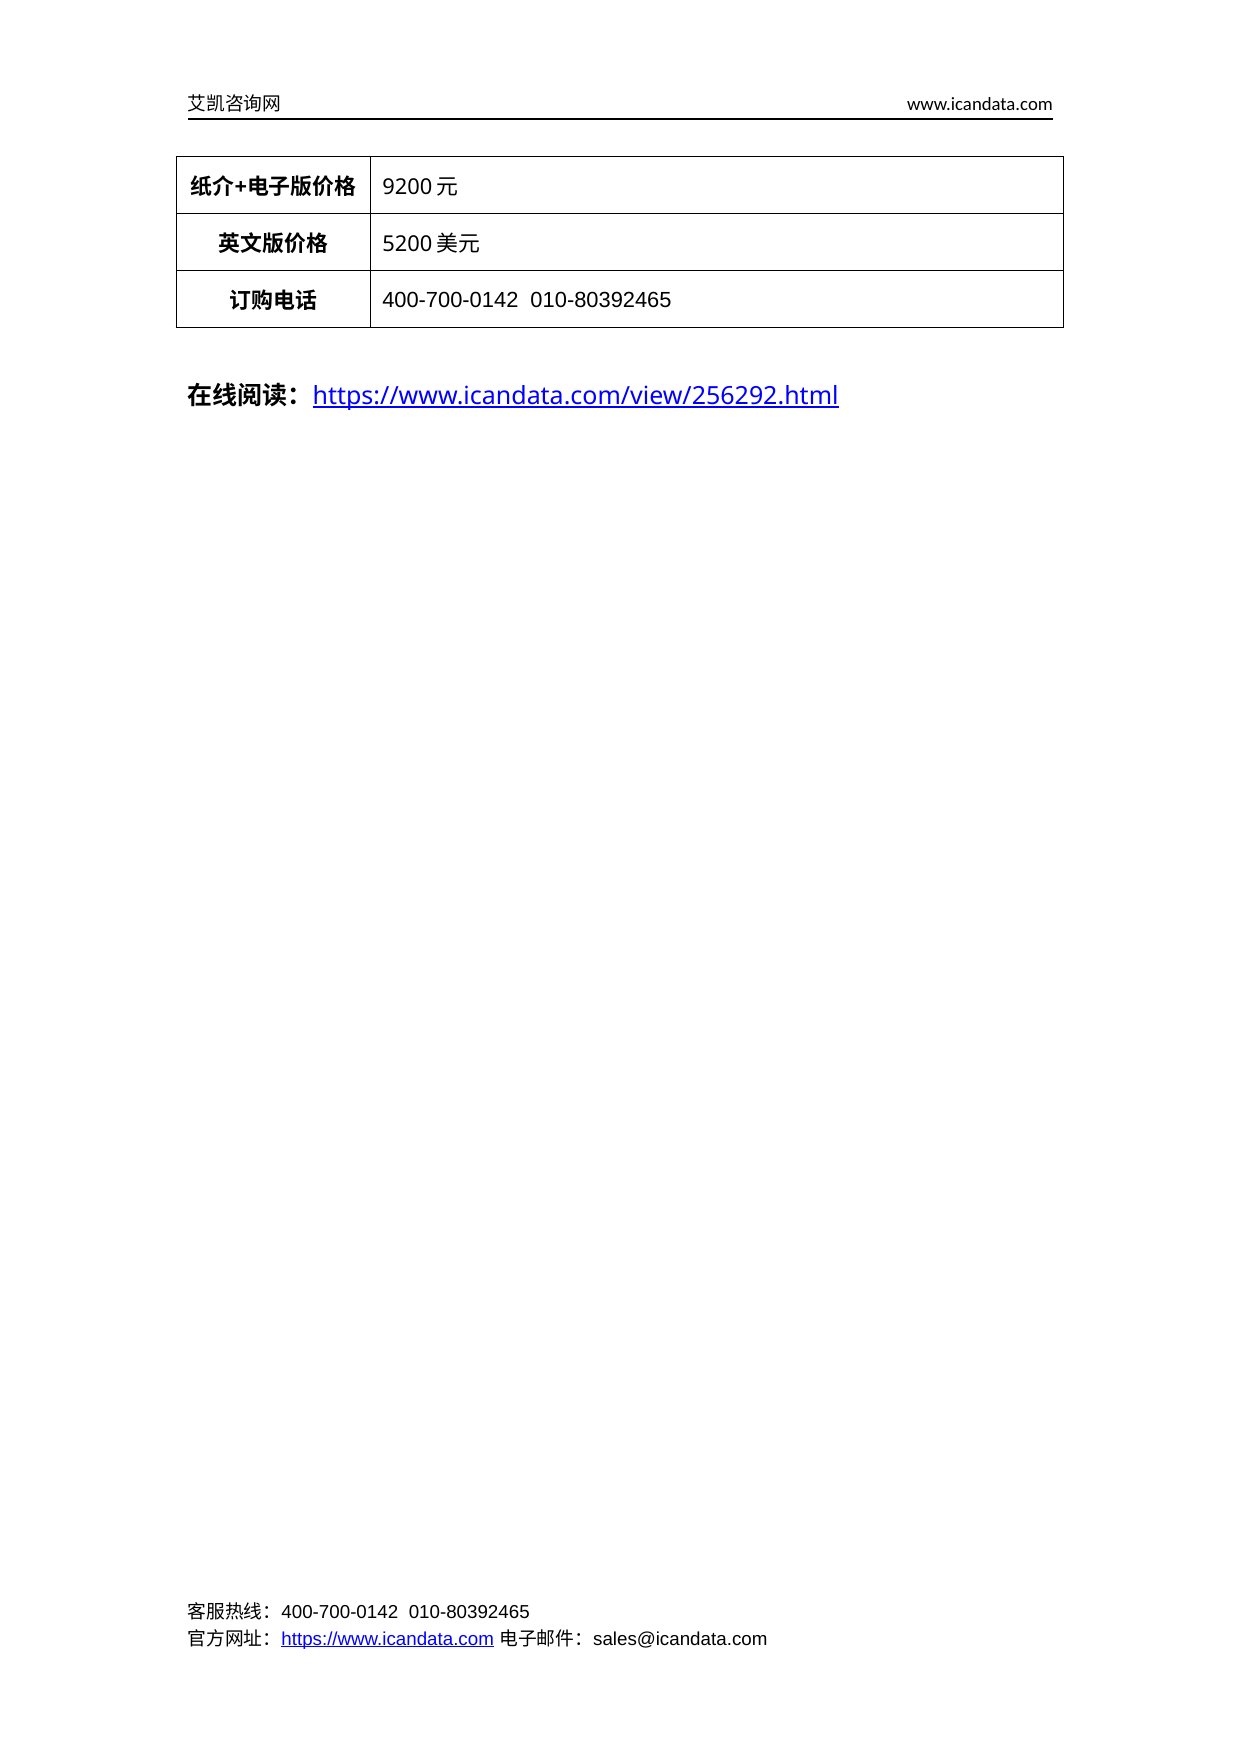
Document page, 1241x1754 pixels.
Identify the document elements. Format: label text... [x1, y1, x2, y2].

table_cell 英文版价格 [177, 214, 370, 270]
table_cell 纸介+电子版价格 [177, 157, 370, 213]
table_cell 订购电话 [177, 271, 370, 327]
table_cell 5200美元 [371, 214, 1063, 270]
table_cell 9200元 [371, 157, 1063, 213]
text 在线阅读：https://www.icandata.com/view/256292.html [187, 361, 1053, 426]
table_cell 400-700-0142 010-80392465 [371, 271, 1063, 327]
